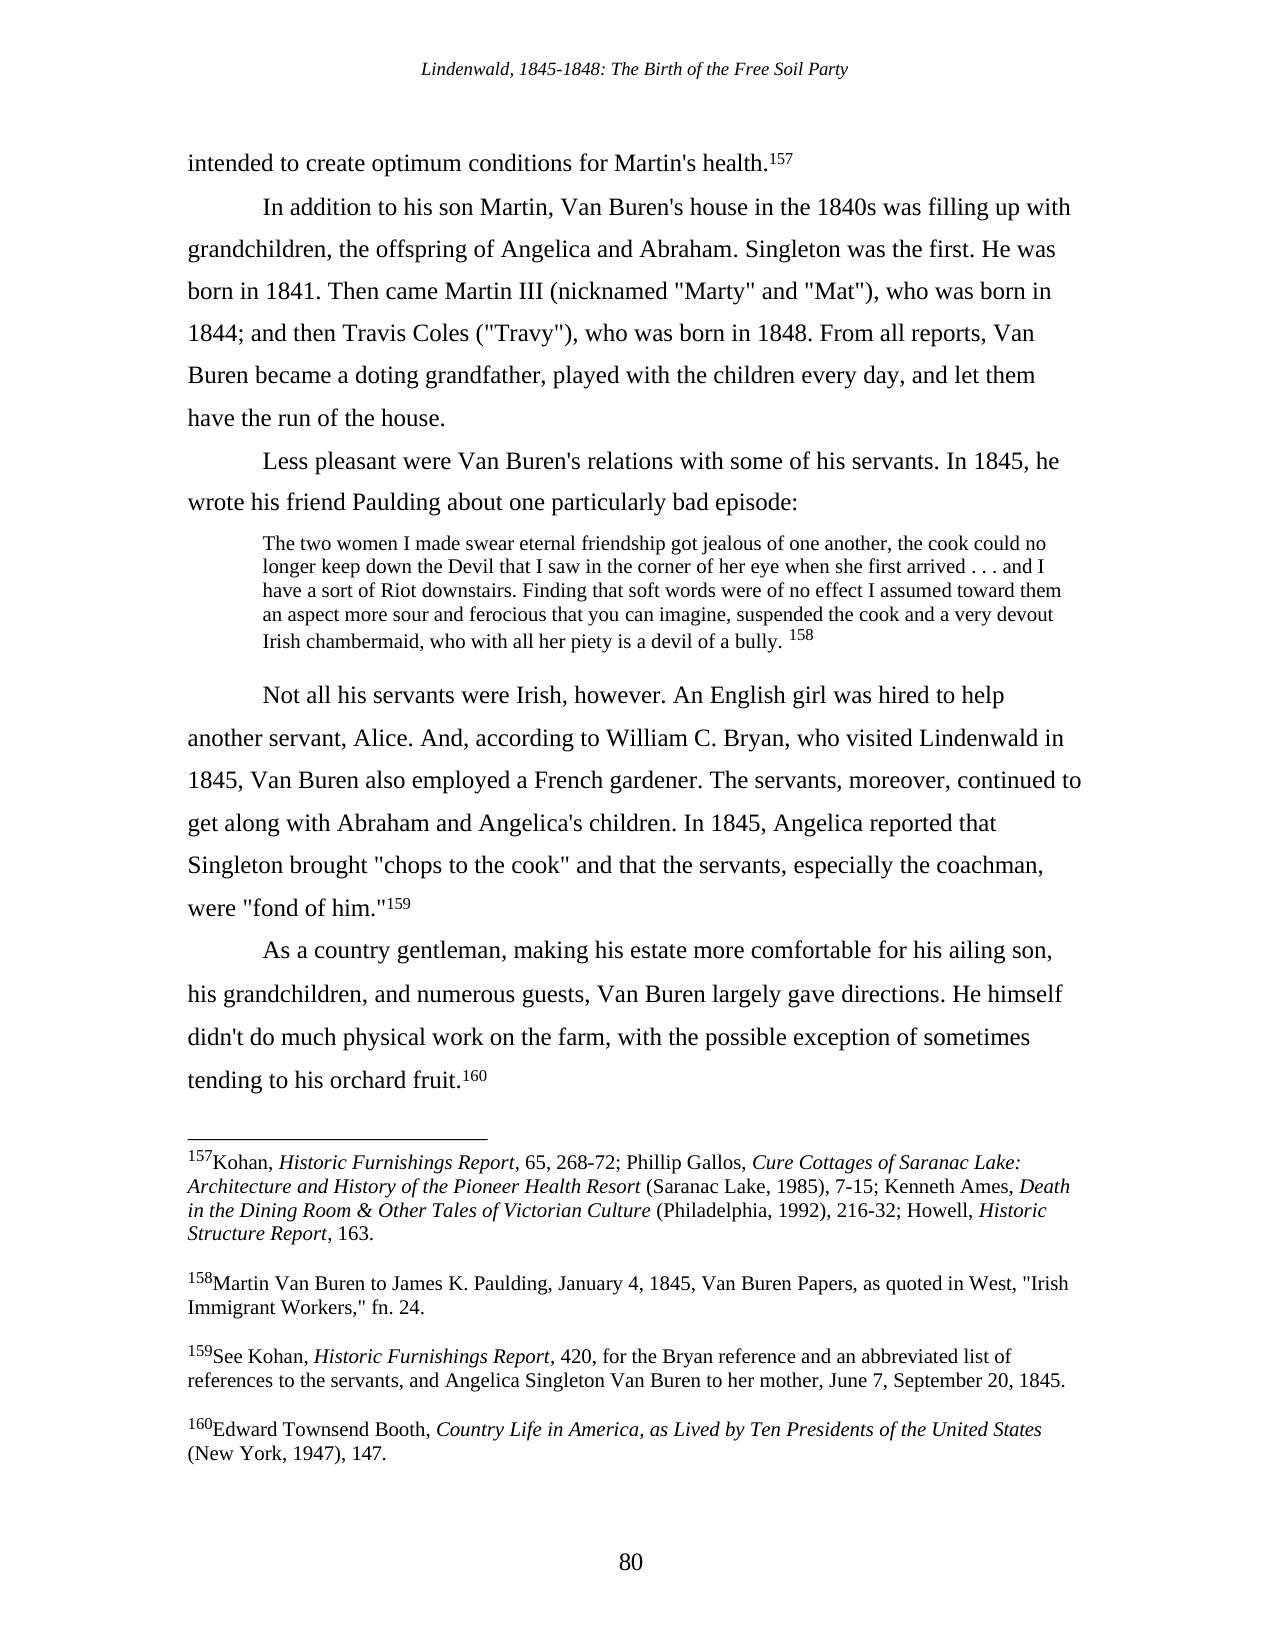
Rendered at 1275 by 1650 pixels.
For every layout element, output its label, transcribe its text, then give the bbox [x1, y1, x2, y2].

text In addition to his son Martin, Van Buren's house in the 1840s was filling up with grandchildren, the offspring of Angelica and Abraham. Singleton was the first. He was born in 1841. Then came Martin III (nicknamed "Marty" and "Mat"), who was born in 1844; and then Travis Coles ("Travy"), who was born in 1848. From all reports, Van Buren became a doting grandfather, played with the children every day, and let them have the run of the house. [187, 192, 1085, 431]
text Not all his servants were Irish, however. An English girl was hired to help another servant, Alice. And, according to William C. Bryan, who visited Lindenwald in 1845, Van Buren also employed a French gardener. The servants, moreover, continued to get along with Abraham and Angelica's children. In 1845, Angelica reported that Singleton brought "chops to the cook" and that the servants, especially the coachman, were "fond of him."159 [187, 681, 1083, 922]
text 157Kohan, Historic Furnishings Report, 65, 268-72; Phillip Gallos, Cure Cottages of Saranac Lake: Architecture and History of the Pioneer Health Resort (Saranac Lake, 1985), 7-15; Kenneth Ames, Death in the Dining Room & Other Tales of Victorian Culture (Philadelphia, 1992), 216-32; Howell, Historic Structure Report, 163. [187, 1148, 1073, 1245]
text As a country gentleman, making his estate more comfortable for his ailing son, his grandchildren, and numerous guests, Van Buren largely gave directions. He himself didn't do much physical work on the farm, with the possible exception of sometimes tending to his orchard fruit.160 [187, 936, 1085, 1094]
text 160Edward Townsend Booth, Country Life in America, as Lived by Ten Presidents of the United States [187, 1416, 1117, 1442]
text Less pleasant were Van Buren's relations with some of his servants. In 1845, he wrote his friend Paulding about one particularly bad episode: [187, 446, 1085, 516]
text The two women I made swear eternal friendship got jealous of one another, the cook could no longer keep down the Devil that I saw in the corner of her eye when she first arrived . . . and I have a sort of Riot downstairs. Finding that soft words were of no effect I assumed toward them an aspect more sour and ferocious that you can imagine, suspended the cook and a very devout Irish chambermaid, who with all her piety is a devil of a bully. 158 [262, 531, 1086, 653]
text 158Martin Van Buren to James K. Paulding, January 4, 1845, Van Buren Papers, as quoted in West, "Irish Immigrant Workers," fn. 24. [187, 1270, 1087, 1319]
text intended to create optimum conditions for Martin's health.157 [187, 148, 1117, 177]
text 159See Kohan, Historic Furnishings Report, 420, for the Bryan reference and an abbreviated list of references to the servants, and Angelica Singleton Van Buren to her mother, June 7, September 20, 1845. [187, 1343, 1085, 1392]
text (New York, 1947), 147. [187, 1442, 1117, 1465]
